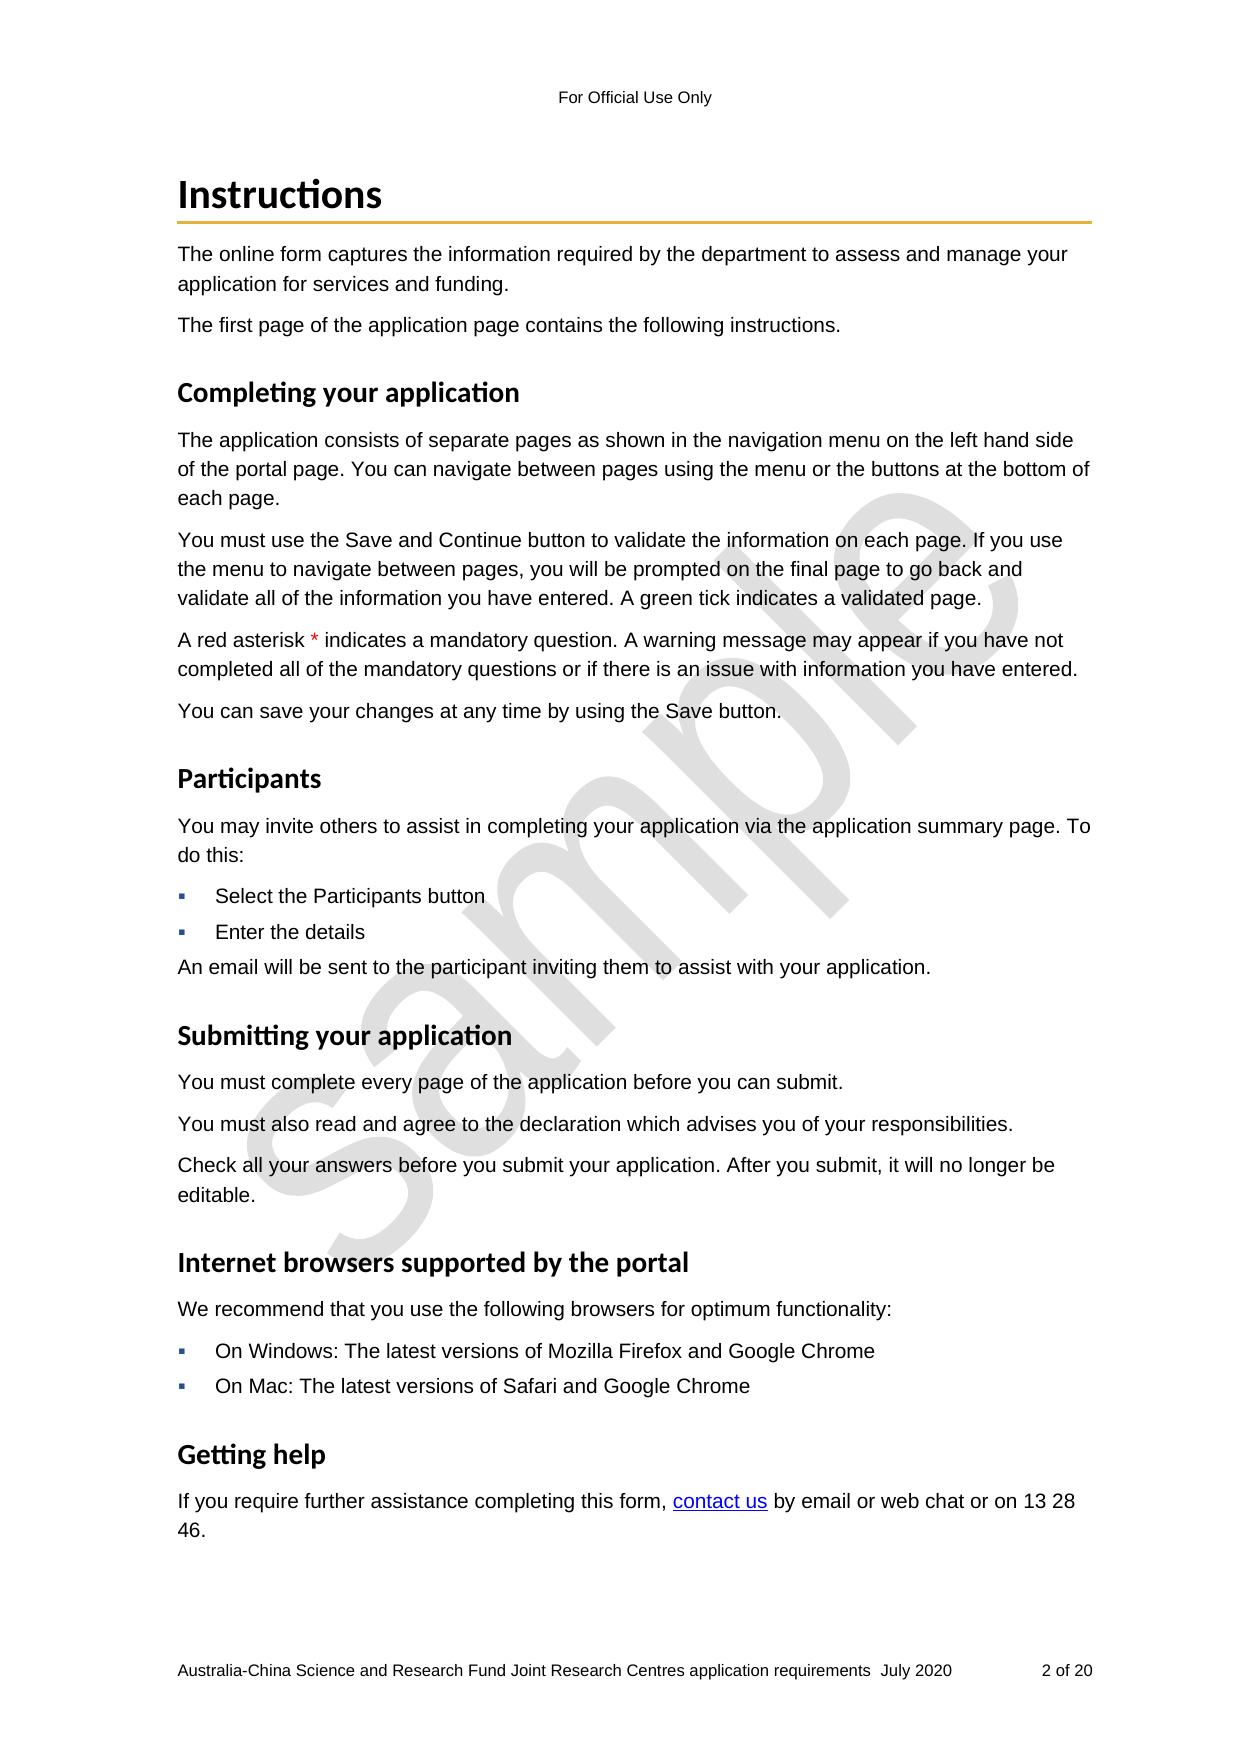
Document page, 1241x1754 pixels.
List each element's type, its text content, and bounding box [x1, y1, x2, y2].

subtitle Internet browsers supported by the portal [177, 1244, 1092, 1279]
text A red asterisk * indicates a mandatory question. A warning message may appear if you have not completed all of the mandatory questions or if there is an issue with information you have entered. [177, 623, 1092, 681]
text An email will be sent to the participant inviting them to assist with your application. [177, 950, 1092, 979]
text If you require further assistance completing this form, contact us by email or web chat or on 13 28 46. [177, 1484, 1092, 1542]
text You must also read and agree to the declaration which advises you of your responsibilities. [177, 1106, 1092, 1136]
subtitle Submitting your application [177, 1017, 1092, 1052]
text You can save your changes at any time by using the Save button. [177, 693, 1092, 723]
text You may invite others to assist in completing your application via the application summary page. To do this: [177, 808, 1092, 867]
text The first page of the application page contains the following instructions. [177, 308, 1092, 337]
list On Mac: The latest versions of Safari and Google Chrome [177, 1369, 1092, 1398]
text The online form captures the information required by the department to assess and manage your application for services and funding. [177, 237, 1092, 295]
list Select the Participants button [177, 879, 1092, 908]
text You must complete every page of the application before you can submit. [177, 1065, 1092, 1094]
text The application consists of separate pages as shown in the navigation menu on the left hand side of the portal page. You can navigate between pages using the menu or the buttons at the bottom of each page. [177, 423, 1092, 510]
text You must use the Save and Continue button to validate the information on each page. If you use the menu to navigate between pages, you will be prompted on the final page to go back and validate all of the information you have entered. A green tick indicates a validated page. [177, 523, 1092, 610]
subtitle Participants [177, 760, 1092, 796]
subtitle Completing your application [177, 374, 1092, 410]
list Enter the details [177, 914, 1092, 944]
text We recommend that you use the following browsers for optimum functionality: [177, 1292, 1092, 1321]
subtitle Instructions [177, 168, 1092, 221]
list On Windows: The latest versions of Mozilla Firefox and Google Chrome [177, 1334, 1092, 1363]
subtitle Getting help [177, 1436, 1092, 1471]
text Check all your answers before you submit your application. After you submit, it will no longer be editable. [177, 1148, 1092, 1206]
